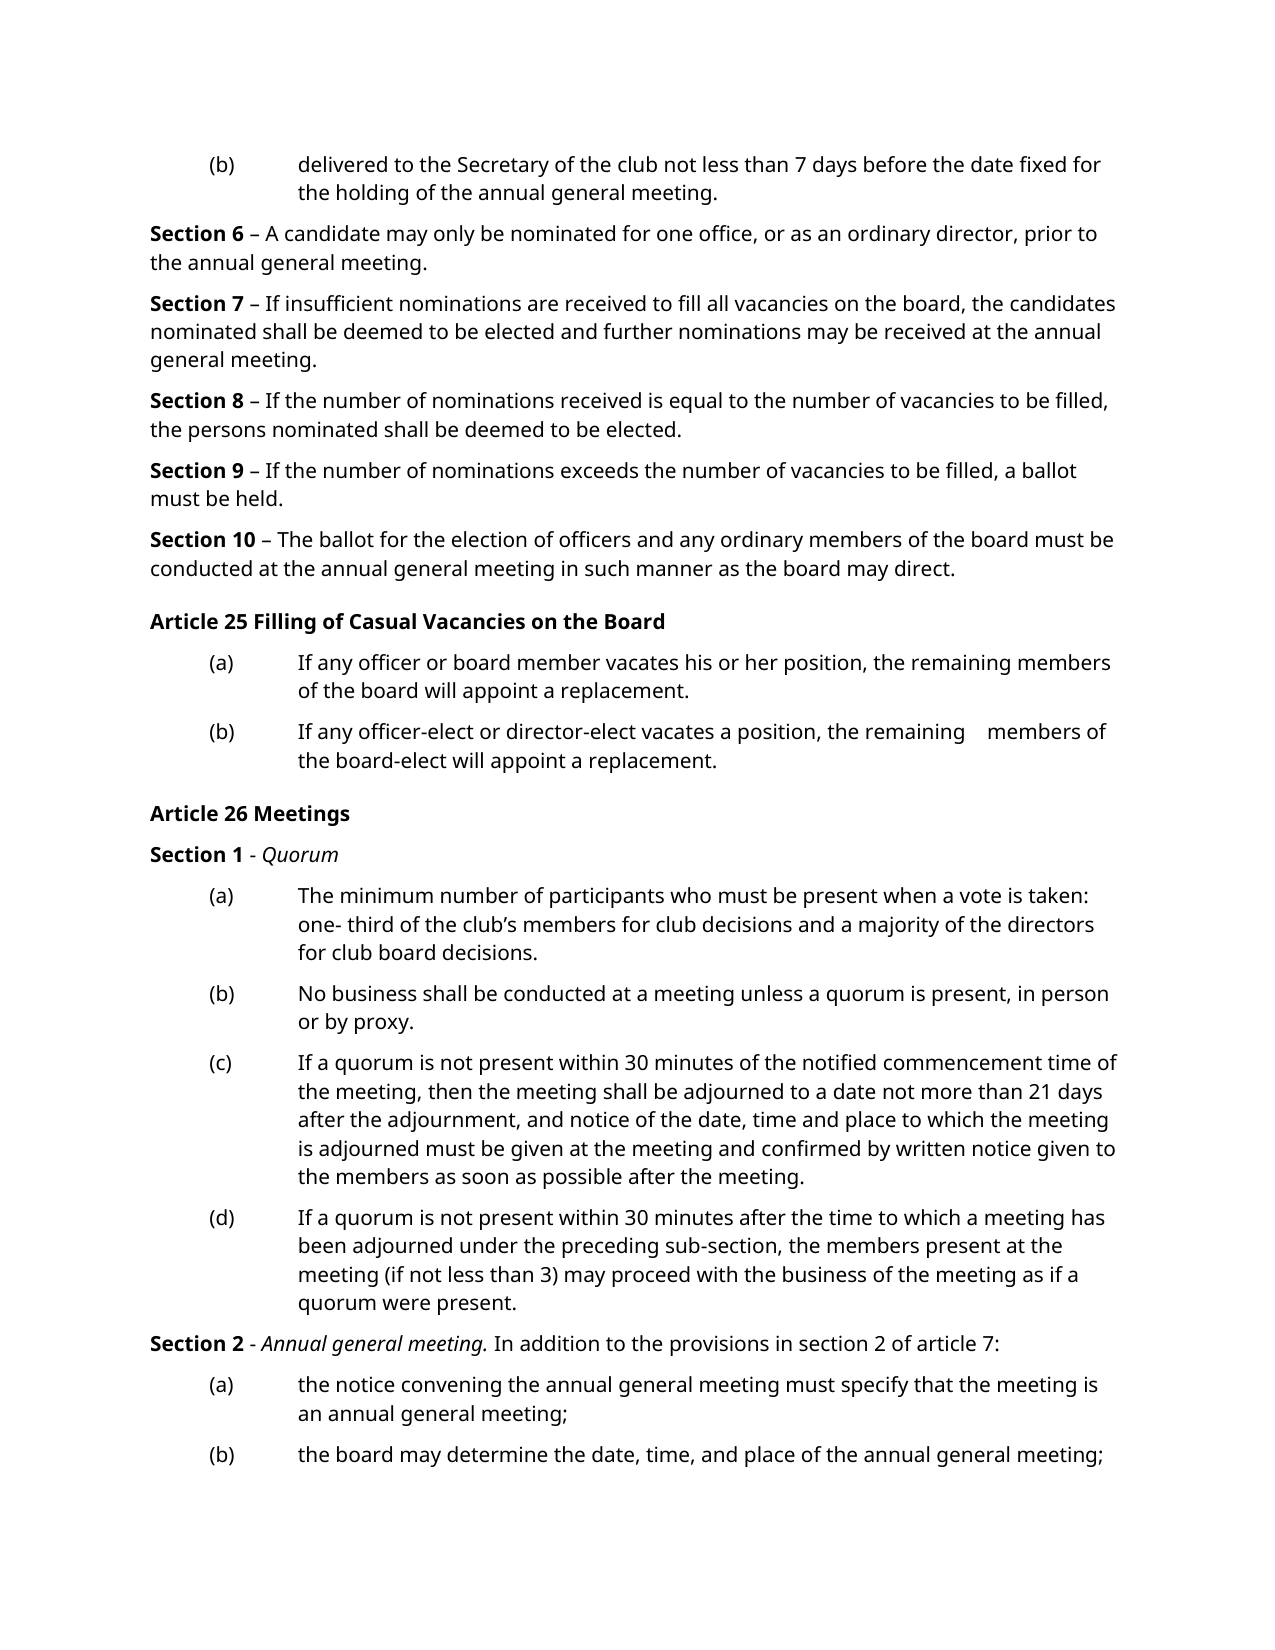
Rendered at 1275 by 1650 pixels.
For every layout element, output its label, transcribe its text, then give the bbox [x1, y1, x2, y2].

subtitle Section 10 – The ballot for the election of officers and any ordinary members of the board must be conducted at the annual general meeting in such manner as the board may direct. [150, 525, 1125, 582]
subtitle the board may determine the date, time, and place of the annual general meeting; [209, 1440, 1125, 1468]
subtitle Section 1 - Quorum [150, 840, 1125, 869]
subtitle If a quorum is not present within 30 minutes after the time to which a meeting has been adjourned under the preceding sub-section, the members present at the meeting (if not less than 3) may proceed with the business of the meeting as if a quorum were present. [209, 1203, 1125, 1317]
subtitle The minimum number of participants who must be present when a vote is taken: one- third of the club’s members for club decisions and a majority of the directors for club board decisions. [209, 881, 1125, 967]
subtitle Section 9 – If the number of nominations exceeds the number of vacancies to be filled, a ballot must be held. [150, 456, 1125, 513]
subtitle If a quorum is not present within 30 minutes of the notified commencement time of the meeting, then the meeting shall be adjourned to a date not more than 21 days after the adjournment, and notice of the date, time and place to which the meeting is adjourned must be given at the meeting and confirmed by written notice given to the members as soon as possible after the meeting. [209, 1048, 1125, 1191]
subtitle delivered to the Secretary of the club not less than 7 days before the date fixed for the holding of the annual general meeting. [209, 150, 1125, 207]
subtitle Article 25 Filling of Casual Vacancies on the Board [150, 607, 1125, 636]
subtitle No business shall be conducted at a meeting unless a quorum is present, in person or by proxy. [209, 979, 1125, 1036]
subtitle If any officer or board member vacates his or her position, the remaining members of the board will appoint a replacement. [209, 648, 1125, 705]
subtitle If any officer-elect or director-elect vacates a position, the remaining members of the board-elect will appoint a replacement. [209, 717, 1125, 774]
subtitle Article 26 Meetings [150, 799, 1125, 828]
subtitle Section 8 – If the number of nominations received is equal to the number of vacancies to be filled, the persons nominated shall be deemed to be elected. [150, 387, 1125, 443]
subtitle Section 2 - Annual general meeting. In addition to the provisions in section 2 of article 7: [150, 1329, 1125, 1358]
subtitle Section 7 – If insufficient nominations are received to fill all vacancies on the board, the candidates nominated shall be deemed to be elected and further nominations may be received at the annual general meeting. [150, 289, 1125, 374]
subtitle Section 6 – A candidate may only be nominated for one office, or as an ordinary director, prior to the annual general meeting. [150, 219, 1125, 276]
subtitle the notice convening the annual general meeting must specify that the meeting is an annual general meeting; [209, 1370, 1125, 1427]
